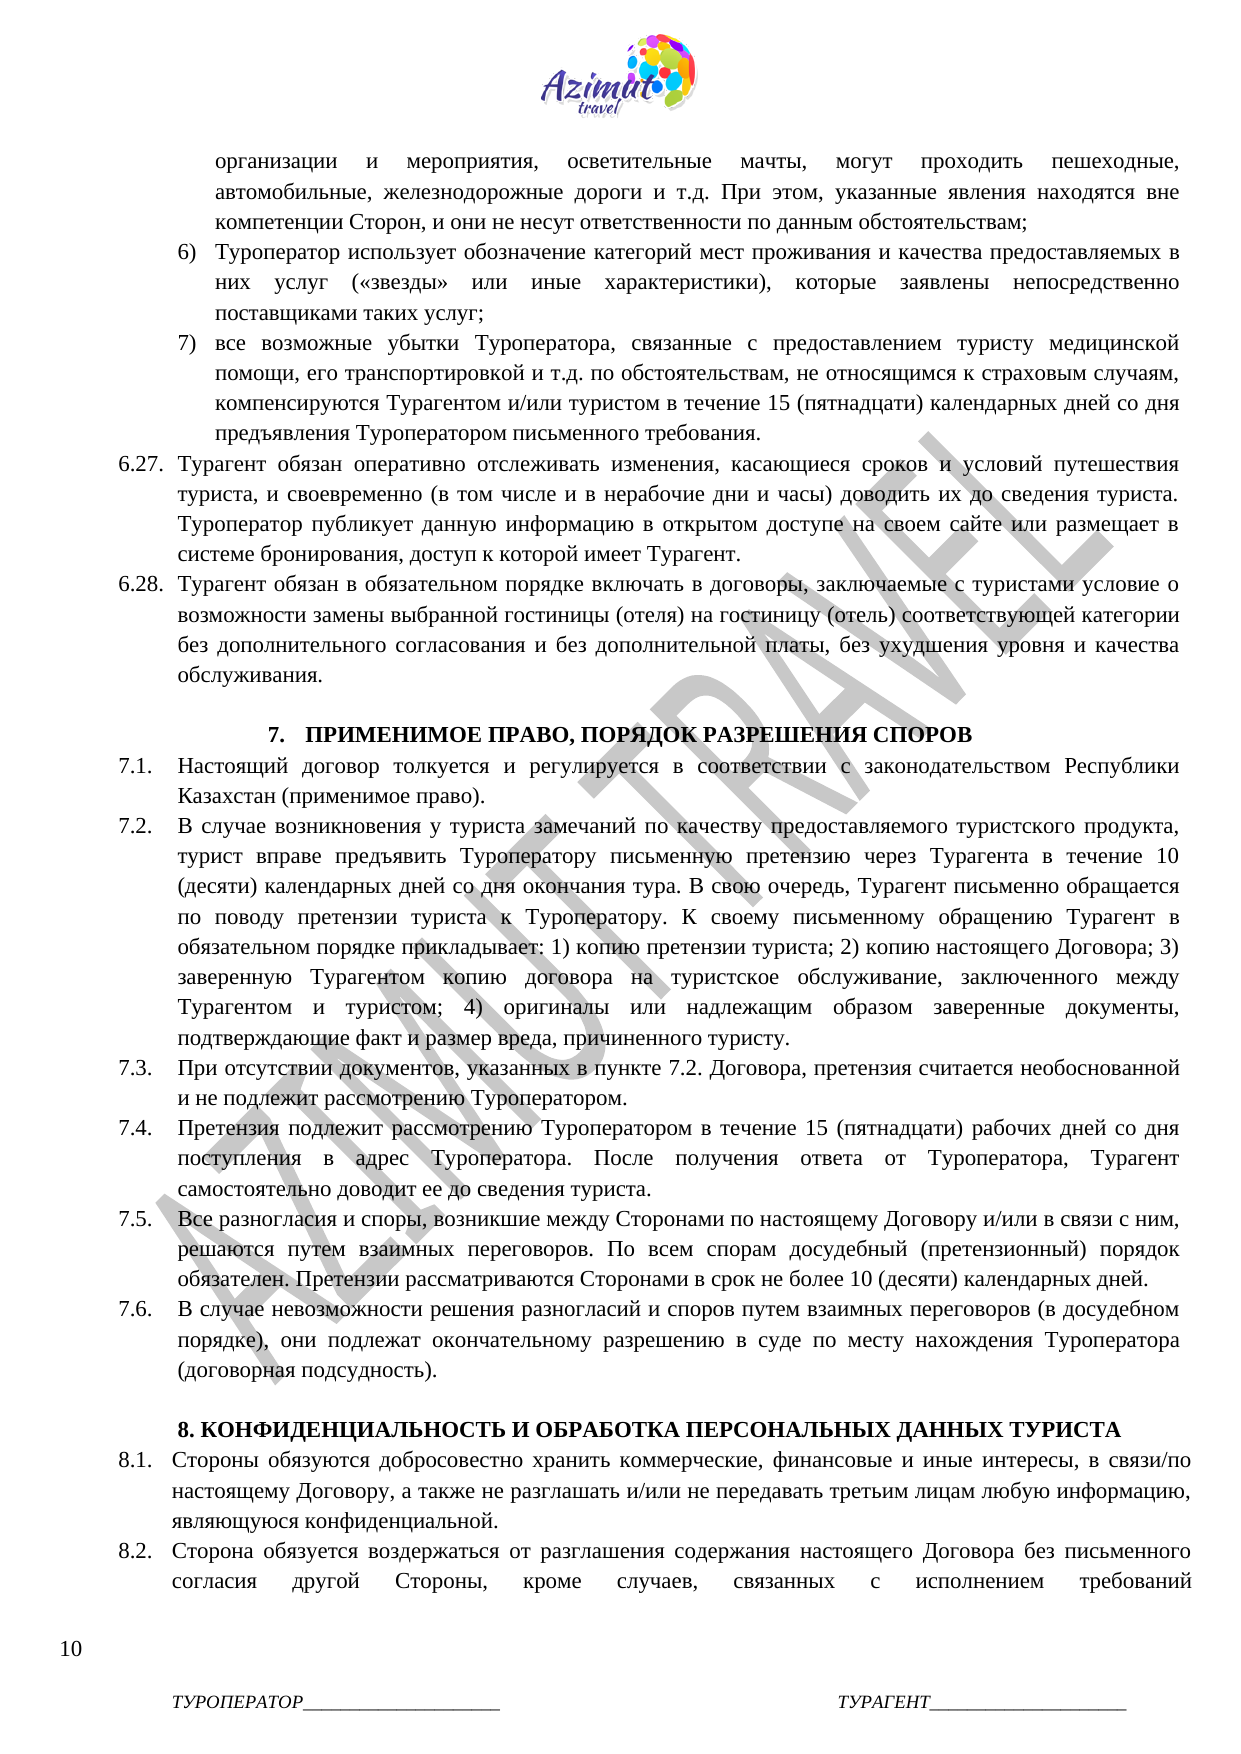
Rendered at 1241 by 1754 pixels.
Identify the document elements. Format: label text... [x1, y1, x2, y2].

list Турагент обязан в обязательном порядке включать в договоры, заключаемые с туристами условие о возможности замены выбранной гостиницы (отеля) на гостиницу (отель) соответствующей категории без дополнительного согласования и без дополнительной платы, без ухудшения уровня и качества обслуживания. [118, 571, 1181, 687]
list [118, 1537, 1193, 1594]
picture [540, 34, 700, 119]
list Туроператор использует обозначение категорий мест проживания и качества предоставляемых в них услуг («звезды» или иные характеристики), которые заявлены непосредственно поставщиками таких услуг; [177, 238, 1181, 325]
list Претензия подлежит рассмотрению Туроператором в течение 15 (пятнадцати) рабочих дней со дня поступления в адрес Туроператора. После получения ответа от Туроператора, Турагент самостоятельно доводит ее до сведения туриста. [118, 1114, 1181, 1201]
text 8. КОНФИДЕНЦИАЛЬНОСТЬ И ОБРАБОТКА ПЕРСОНАЛЬНЫХ ДАННЫХ ТУРИСТА [118, 1416, 1181, 1443]
list Все разногласия и споры, возникшие между Сторонами по настоящему Договору и/или в связи с ним, решаются путем взаимных переговоров. По всем спорам досудебный (претензионный) порядок обязателен. Претензии рассматриваются Сторонами в срок не более 10 (десяти) календарных дней. [118, 1205, 1181, 1292]
list ПРИМЕНИМОЕ ПРАВО, ПОРЯДОК РАЗРЕШЕНИЯ СПОРОВ [59, 722, 1181, 748]
list Турагент обязан оперативно отслеживать изменения, касающиеся сроков и условий путешествия туриста, и своевременно (в том числе и в нерабочие дни и часы) доводить их до сведения туриста. Туроператор публикует данную информацию в открытом доступе на своем сайте или размещает в системе бронирования, доступ к которой имеет Турагент. [118, 450, 1181, 567]
list Стороны обязуются добросовестно хранить коммерческие, финансовые и иные интересы, в связи/по настоящему Договору, а также не разглашать и/или не передавать третьим лицам любую информацию, являющуюся конфиденциальной. [118, 1447, 1193, 1533]
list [177, 148, 1181, 234]
list Настоящий договор толкуется и регулируется в соответствии с законодательством Республики Казахстан (применимое право). [118, 752, 1181, 808]
list все возможные убытки Туроператора, связанные с предоставлением туристу медицинской помощи, его транспортировкой и т.д. по обстоятельствам, не относящимся к страховым случаям, компенсируются Турагентом и/или туристом в течение 15 (пятнадцати) календарных дней со дня предъявления Туроператором письменного требования. [177, 329, 1181, 446]
list При отсутствии документов, указанных в пункте 7.2. Договора, претензия считается необоснованной и не подлежит рассмотрению Туроператором. [118, 1054, 1181, 1110]
list В случае невозможности решения разногласий и споров путем взаимных переговоров (в досудебном порядке), они подлежат окончательному разрешению в суде по месту нахождения Туроператора (договорная подсудность). [118, 1296, 1181, 1382]
list В случае возникновения у туриста замечаний по качеству предоставляемого туристского продукта, турист вправе предъявить Туроператору письменную претензию через Турагента в течение 10 (десяти) календарных дней со дня окончания тура. В свою очередь, Турагент письменно обращается по поводу претензии туриста к Туроператору. К своему письменному обращению Турагент в обязательном порядке прикладывает: 1) копию претензии туриста; 2) копию настоящего Договора; 3) заверенную Турагентом копию договора на туристское обслуживание, заключенного между Турагентом и туристом; 4) оригиналы или надлежащим образом заверенные документы, подтверждающие факт и размер вреда, причиненного туристу. [118, 812, 1181, 1050]
